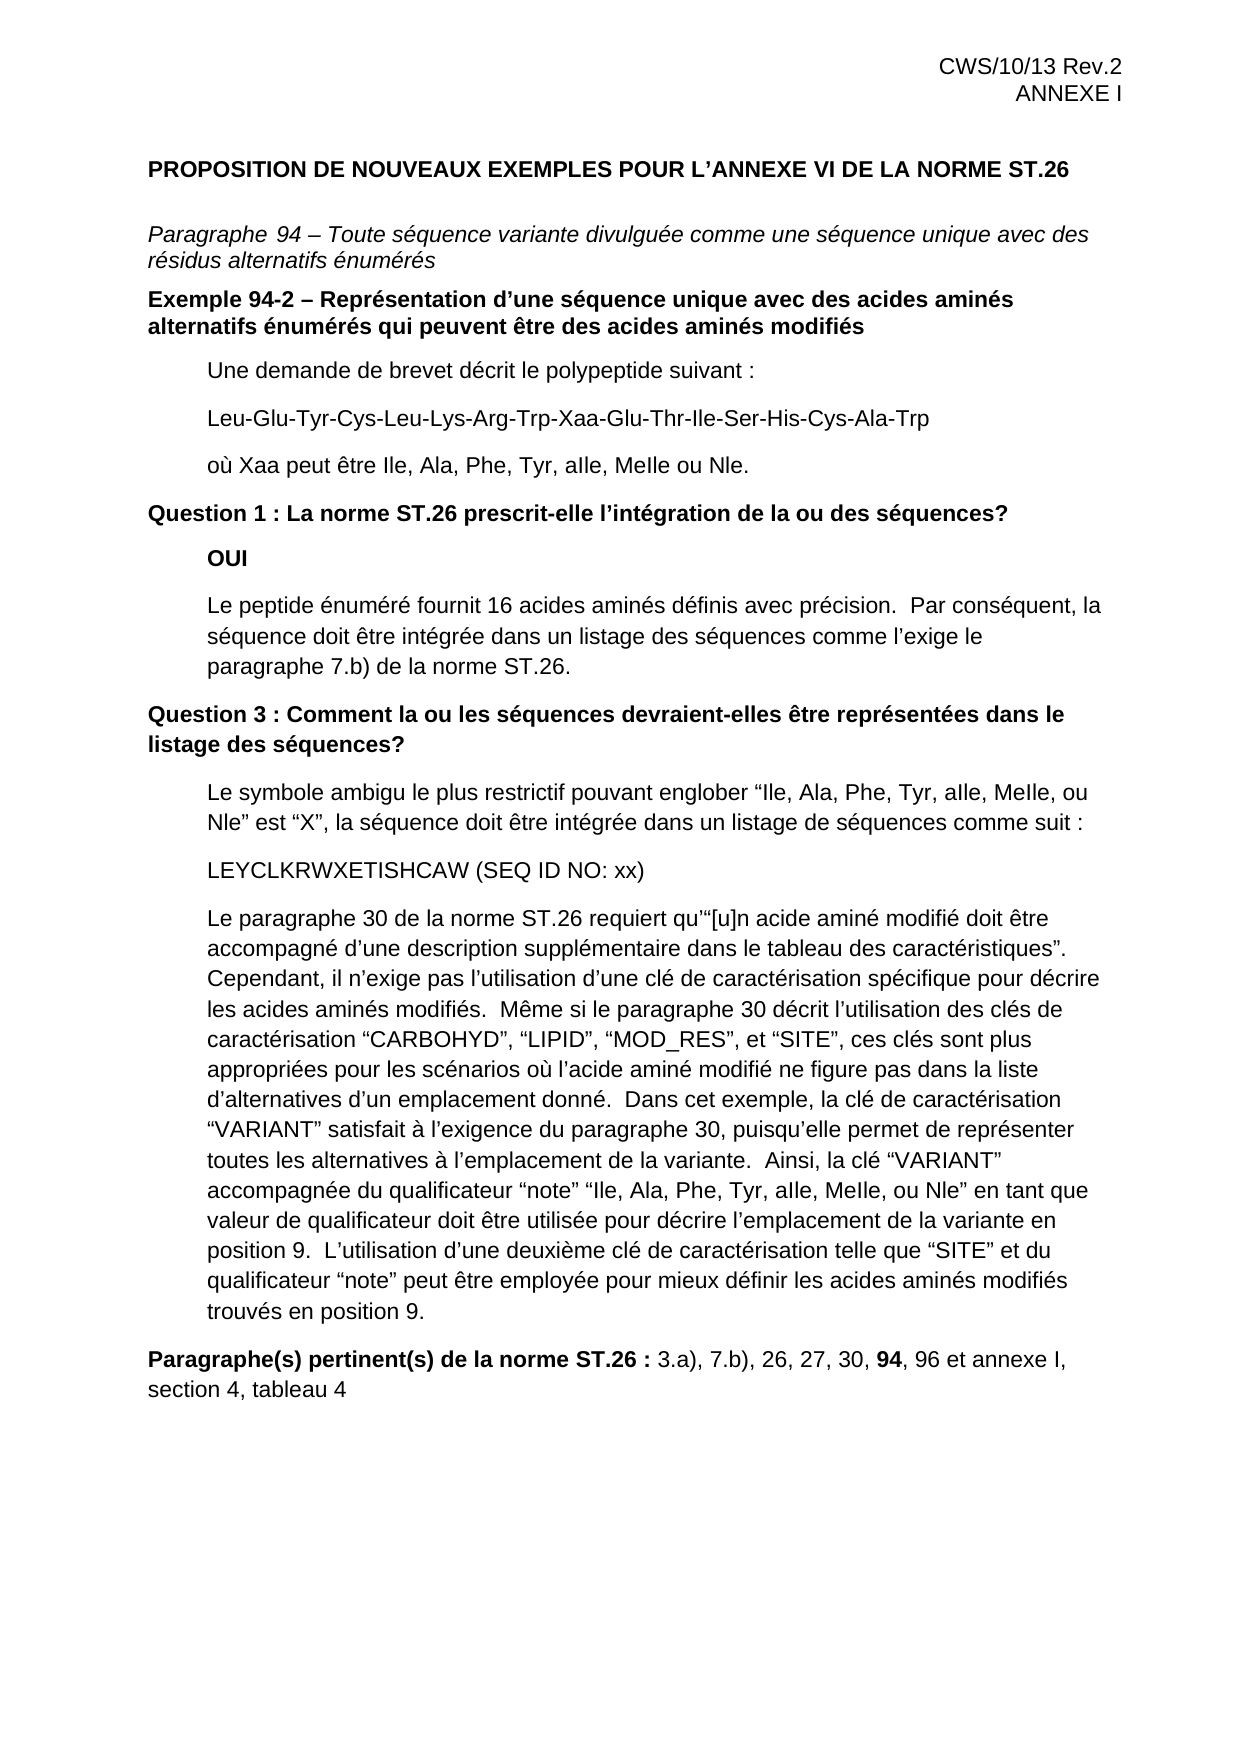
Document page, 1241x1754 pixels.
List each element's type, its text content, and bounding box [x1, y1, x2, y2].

text Question 3 : Comment la ou les séquences devraient-elles être représentées dans le listage des séquences? [148, 701, 1122, 757]
text Exemple 94-2 – Représentation d’une séquence unique avec des acides aminés alternatifs énumérés qui peuvent être des acides aminés modifiés [148, 286, 1122, 339]
text PROPOSITION DE NOUVEAUX EXEMPLES POUR L’ANNEXE VI DE LA NORME ST.26 [148, 156, 1122, 182]
text où Xaa peut être Ile, Ala, Phe, Tyr, aIle, MeIle ou Nle. [207, 452, 1122, 479]
text Le symbole ambigu le plus restrictif pouvant englober “Ile, Ala, Phe, Tyr, aIle, MeIle, ou Nle” est “X”, la séquence doit être intégrée dans un listage de séquences comme suit : [207, 779, 1122, 835]
subtitle Paragraphe 94 – Toute séquence variante divulguée comme une séquence unique avec des résidus alternatifs énumérés [148, 221, 1122, 274]
text Paragraphe(s) pertinent(s) de la norme ST.26 : 3.a), 7.b), 26, 27, 30, 94, 96 et annexe I, section 4, tableau 4 [148, 1346, 1122, 1402]
text Leu-Glu-Tyr-Cys-Leu-Lys-Arg-Trp-Xaa-Glu-Thr-Ile-Ser-His-Cys-Ala-Trp [207, 404, 1122, 431]
text Le paragraphe 30 de la norme ST.26 requiert qu’“[u]n acide aminé modifié doit être accompagné d’une description supplémentaire dans le tableau des caractéristiques”. Cependant, il n’exige pas l’utilisation d’une clé de caractérisation spécifique pour décrire les acides aminés modifiés. Même si le paragraphe 30 décrit l’utilisation des clés de caractérisation “CARBOHYD”, “LIPID”, “MOD_RES”, et “SITE”, ces clés sont plus appropriées pour les scénarios où l’acide aminé modifié ne figure pas dans la liste d’alternatives d’un emplacement donné. Dans cet exemple, la clé de caractérisation “VARIANT” satisfait à l’exigence du paragraphe 30, puisqu’elle permet de représenter toutes les alternatives à l’emplacement de la variante. Ainsi, la clé “VARIANT” accompagnée du qualificateur “note” “Ile, Ala, Phe, Tyr, aIle, MeIle, ou Nle” en tant que valeur de qualificateur doit être utilisée pour décrire l’emplacement de la variante en position 9. L’utilisation d’une deuxième clé de caractérisation telle que “SITE” et du qualificateur “note” peut être employée pour mieux définir les acides aminés modifiés trouvés en position 9. [207, 905, 1122, 1324]
text LEYCLKRWXETISHCAW (SEQ ID NO: xx) [207, 857, 1122, 883]
text Le peptide énuméré fournit 16 acides aminés définis avec précision. Par conséquent, la séquence doit être intégrée dans un listage des séquences comme l’exige le paragraphe 7.b) de la norme ST.26. [207, 592, 1122, 679]
text Question 1 : La norme ST.26 prescrit-elle l’intégration de la ou des séquences? [148, 500, 1122, 527]
text OUI [207, 544, 1122, 571]
text Une demande de brevet décrit le polypeptide suivant : [207, 357, 1122, 383]
